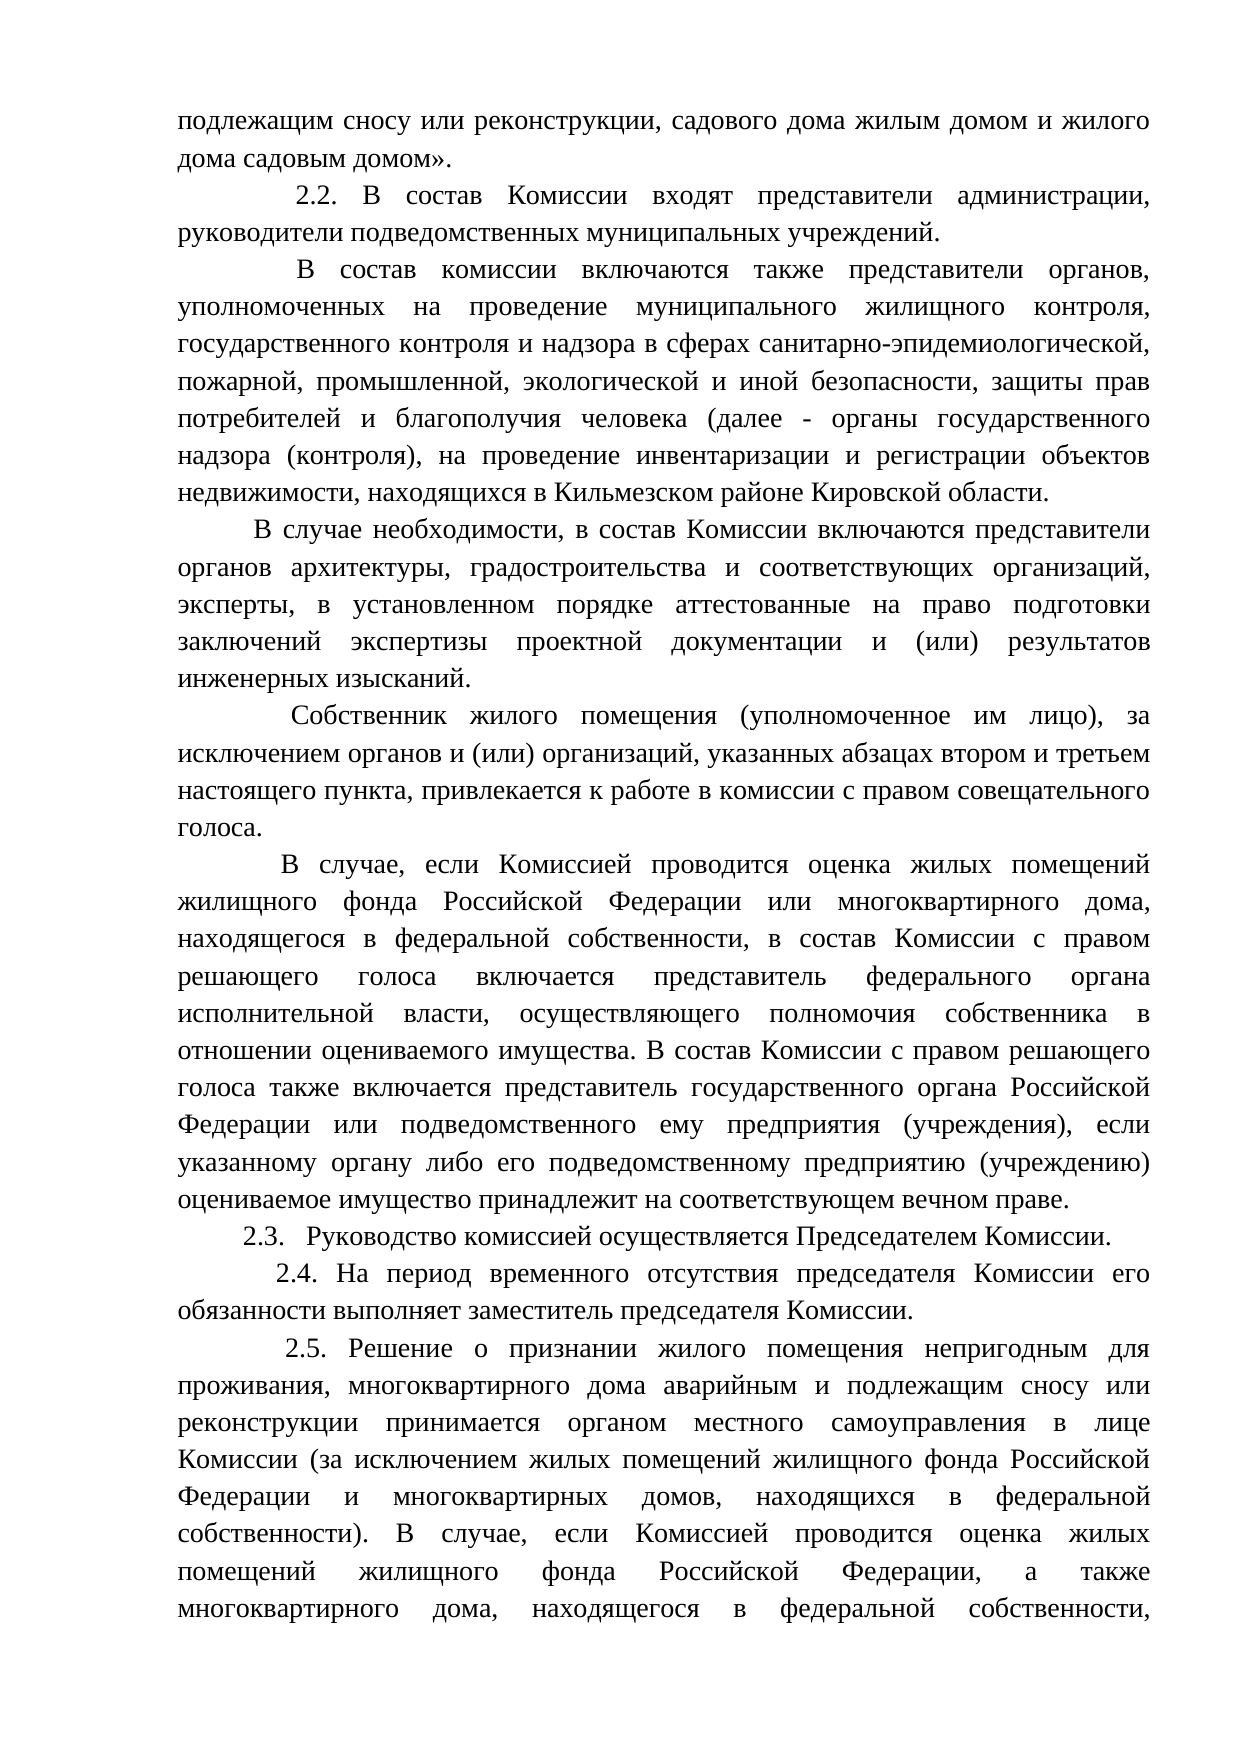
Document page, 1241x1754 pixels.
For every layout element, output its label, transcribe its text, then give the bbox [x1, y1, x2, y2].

text В состав комиссии включаются также представители органов, уполномоченных на проведение муниципального жилищного контроля, государственного контроля и надзора в сферах санитарно-эпидемиологической, пожарной, промышленной, экологической и иной безопасности, защиты прав потребителей и благополучия человека (далее - органы государственного надзора (контроля), на проведение инвентаризации и регистрации объектов недвижимости, находящихся в Кильмезском районе Кировской области. [177, 252, 1152, 508]
text В случае, если Комиссией проводится оценка жилых помещений жилищного фонда Российской Федерации или многоквартирного дома, находящегося в федеральной собственности, в состав Комиссии с правом решающего голоса включается представитель федерального органа исполнительной власти, осуществляющего полномочия собственника в отношении оцениваемого имущества. В состав Комиссии с правом решающего голоса также включается представитель государственного органа Российской Федерации или подведомственного ему предприятия (учреждения), если указанному органу либо его подведомственному предприятию (учреждению) оцениваемое имущество принадлежит на соответствующем вечном праве. [177, 847, 1152, 1214]
text В случае необходимости, в состав Комиссии включаются представители органов архитектуры, градостроительства и соответствующих организаций, эксперты, в установленном порядке аттестованные на право подготовки заключений экспертизы проектной документации и (или) результатов инженерных изысканий. [177, 512, 1152, 694]
text 2.4. На период временного отсутствия председателя Комиссии его обязанности выполняет заместитель председателя Комиссии. [177, 1256, 1152, 1326]
text 2.2. В состав Комиссии входят представители администрации, руководители подведомственных муниципальных учреждений. [177, 178, 1152, 247]
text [177, 1331, 1152, 1623]
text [177, 103, 1152, 173]
text 2.3. Руководство комиссией осуществляется Председателем Комиссии. [177, 1219, 1152, 1251]
text Собственник жилого помещения (уполномоченное им лицо), за исключением органов и (или) организаций, указанных абзацах втором и третьем настоящего пункта, привлекается к работе в комиссии с правом совещательного голоса. [177, 698, 1152, 842]
